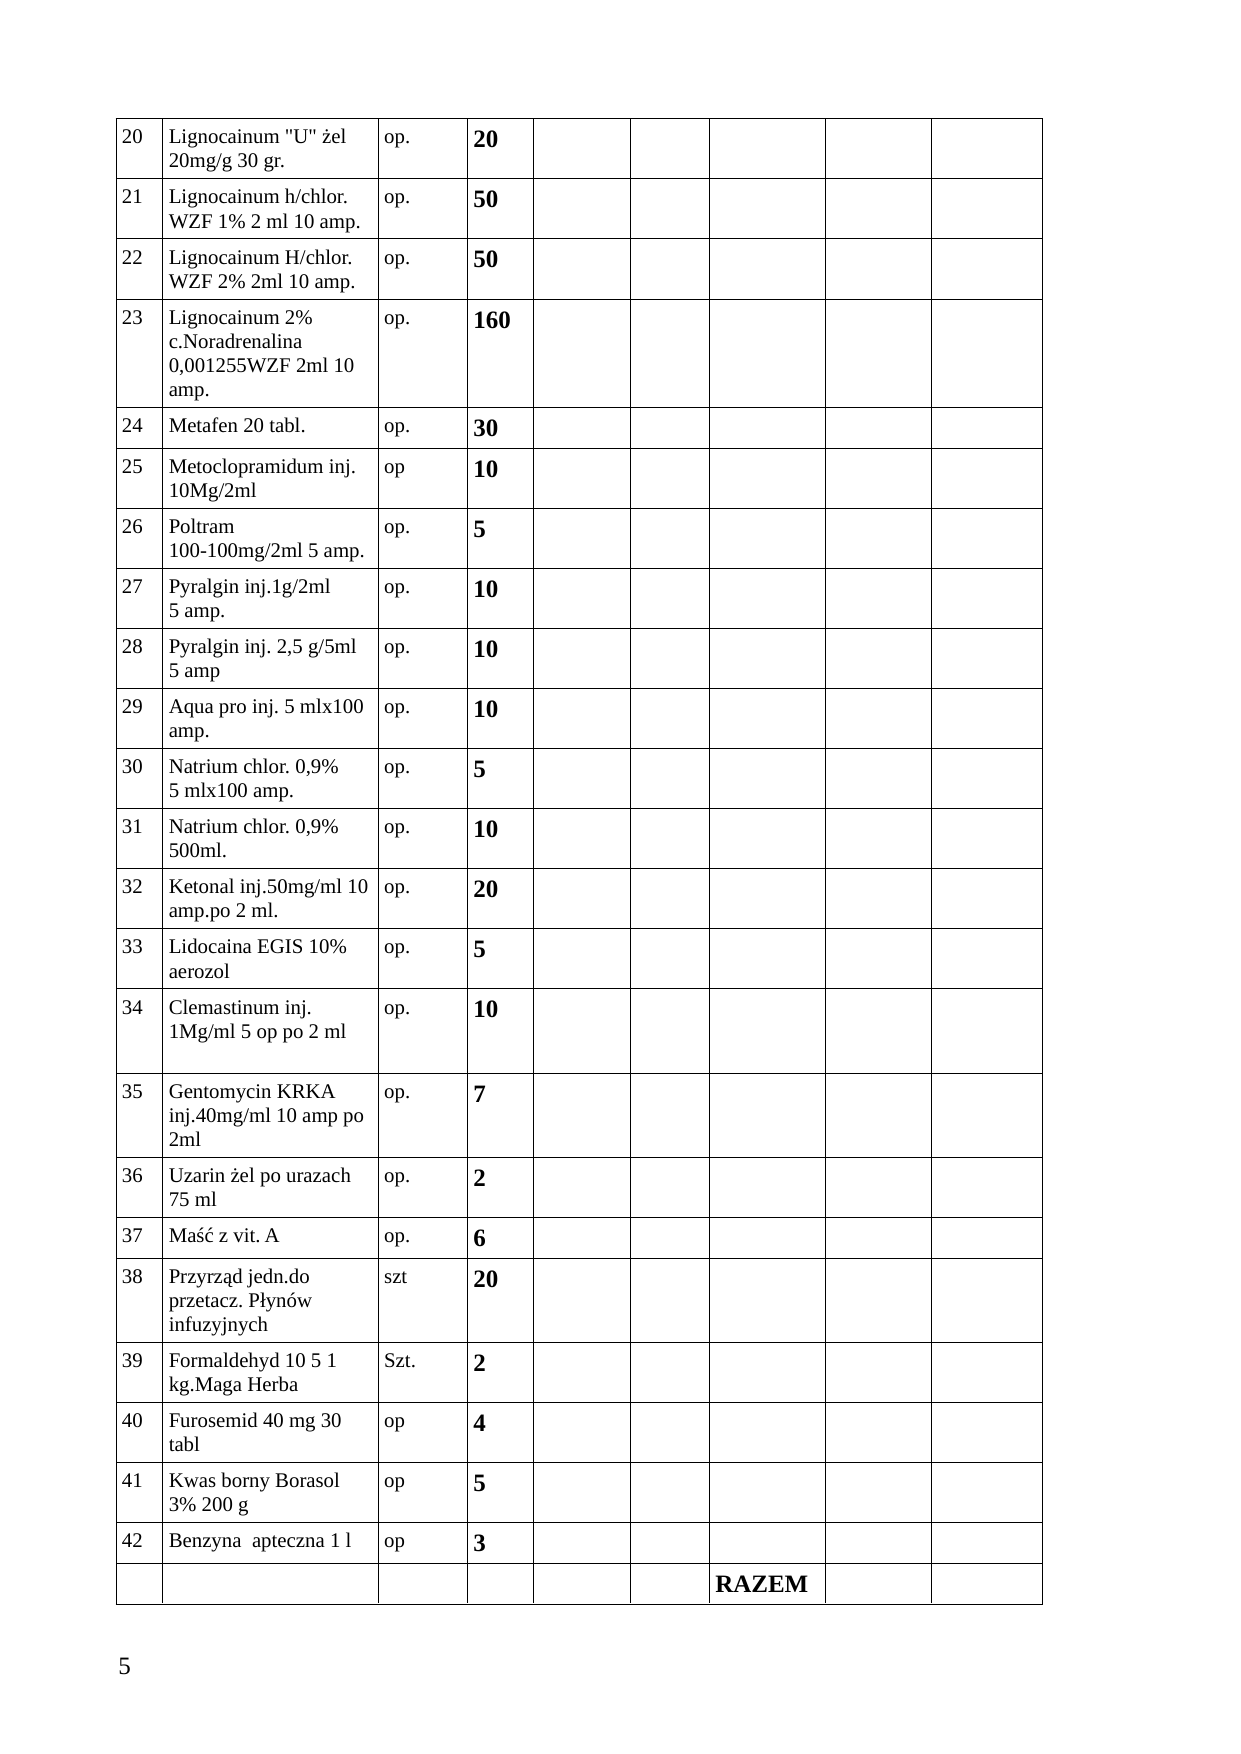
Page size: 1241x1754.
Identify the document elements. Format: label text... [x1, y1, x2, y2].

table_cell [710, 869, 825, 928]
table_cell 10 [468, 989, 533, 1072]
table_cell [932, 1463, 1042, 1522]
table_cell [534, 1158, 630, 1217]
table_cell 25 [117, 449, 162, 507]
table_cell [710, 408, 825, 447]
table_cell 10 [468, 809, 533, 868]
table_cell [826, 569, 931, 628]
table_cell 5 [468, 749, 533, 808]
table_cell Maść z vit. A [163, 1218, 378, 1257]
table_cell [534, 1259, 630, 1342]
table_cell szt [379, 1259, 467, 1342]
table_cell [163, 1564, 378, 1603]
table_cell [631, 300, 709, 407]
table_cell 32 [117, 869, 162, 928]
table_cell op. [379, 569, 467, 628]
table_cell 24 [117, 408, 162, 447]
table_cell Ketonal inj.50mg/ml 10 amp.po 2 ml. [163, 869, 378, 928]
table_cell [534, 629, 630, 688]
table_cell [932, 1564, 1042, 1603]
table_cell 10 [468, 569, 533, 628]
table_cell Poltram 100-100mg/2ml 5 amp. [163, 509, 378, 568]
table_cell [534, 749, 630, 808]
table_cell Lignocainum H/chlor. WZF 2% 2ml 10 amp. [163, 239, 378, 298]
table_cell 37 [117, 1218, 162, 1257]
table_cell 20 [468, 119, 533, 178]
table_cell [826, 239, 931, 298]
table_cell [534, 408, 630, 447]
table_cell [534, 1523, 630, 1563]
table_cell 5 [468, 509, 533, 568]
table_cell 7 [468, 1074, 533, 1157]
table_cell [710, 749, 825, 808]
table_cell [826, 629, 931, 688]
table_cell [710, 239, 825, 298]
table_cell 2 [468, 1343, 533, 1402]
table_cell Aqua pro inj. 5 mlx100 amp. [163, 689, 378, 748]
table_cell [534, 1564, 630, 1603]
table_cell Benzyna apteczna 1 l [163, 1523, 378, 1563]
table_cell [932, 1158, 1042, 1217]
table_cell 4 [468, 1403, 533, 1462]
table_cell op. [379, 179, 467, 238]
table_cell 36 [117, 1158, 162, 1217]
table_cell 39 [117, 1343, 162, 1402]
table_cell [534, 929, 630, 988]
table_cell [710, 929, 825, 988]
table_cell [932, 809, 1042, 868]
table_cell [932, 929, 1042, 988]
table_cell [534, 449, 630, 507]
table_cell 3 [468, 1523, 533, 1563]
table_cell [932, 629, 1042, 688]
table_cell [631, 629, 709, 688]
table_cell 26 [117, 509, 162, 568]
table_cell [710, 629, 825, 688]
table_cell [932, 239, 1042, 298]
table_cell [710, 300, 825, 407]
table_cell [534, 1074, 630, 1157]
table_cell op. [379, 809, 467, 868]
table_cell op. [379, 300, 467, 407]
table_cell Uzarin żel po urazach 75 ml [163, 1158, 378, 1217]
table_cell [631, 1218, 709, 1257]
table_cell Clemastinum inj. 1Mg/ml 5 op po 2 ml [163, 989, 378, 1072]
table_cell [826, 449, 931, 507]
table_cell [631, 408, 709, 447]
table_cell [534, 1218, 630, 1257]
table_cell op. [379, 989, 467, 1072]
table_cell 30 [117, 749, 162, 808]
table_cell [826, 119, 931, 178]
table_cell [534, 1463, 630, 1522]
table_cell 34 [117, 989, 162, 1072]
table_cell op. [379, 1074, 467, 1157]
table_cell op. [379, 629, 467, 688]
table_cell [534, 179, 630, 238]
table_cell 29 [117, 689, 162, 748]
table_cell [932, 869, 1042, 928]
table_cell [826, 300, 931, 407]
table_cell [631, 689, 709, 748]
table_cell 50 [468, 239, 533, 298]
table_cell 20 [468, 869, 533, 928]
table_cell [932, 1218, 1042, 1257]
table_cell [710, 509, 825, 568]
table_cell [710, 449, 825, 507]
table_cell [932, 179, 1042, 238]
table_cell [631, 989, 709, 1072]
table_cell [710, 689, 825, 748]
table_cell [534, 869, 630, 928]
table_cell op. [379, 869, 467, 928]
table_cell 5 [468, 1463, 533, 1522]
table_cell 42 [117, 1523, 162, 1563]
table_cell 10 [468, 629, 533, 688]
table_cell [534, 1403, 630, 1462]
table_cell op [379, 1403, 467, 1462]
table_cell 20 [468, 1259, 533, 1342]
table_cell [631, 1259, 709, 1342]
table_cell [932, 749, 1042, 808]
table_cell [631, 809, 709, 868]
table_cell [826, 749, 931, 808]
table_cell [631, 119, 709, 178]
table_cell [932, 1403, 1042, 1462]
table_cell [534, 989, 630, 1072]
table_cell [932, 1074, 1042, 1157]
table_cell [534, 1343, 630, 1402]
table_cell [932, 509, 1042, 568]
table_cell Furosemid 40 mg 30 tabl [163, 1403, 378, 1462]
table_cell [710, 1463, 825, 1522]
table_cell 6 [468, 1218, 533, 1257]
table_cell [710, 809, 825, 868]
table_cell 21 [117, 179, 162, 238]
table_cell [826, 869, 931, 928]
table_cell [631, 749, 709, 808]
table_cell Lidocaina EGIS 10% aerozol [163, 929, 378, 988]
table_cell 23 [117, 300, 162, 407]
table_cell [932, 569, 1042, 628]
table_cell op [379, 449, 467, 507]
table_cell 41 [117, 1463, 162, 1522]
table_cell Gentomycin KRKA inj.40mg/ml 10 amp po 2ml [163, 1074, 378, 1157]
table_cell op. [379, 1218, 467, 1257]
table_cell op. [379, 509, 467, 568]
table_cell op. [379, 689, 467, 748]
table_cell [826, 989, 931, 1072]
table_cell [932, 689, 1042, 748]
table_cell [932, 449, 1042, 507]
table_cell [710, 1343, 825, 1402]
table_cell Szt. [379, 1343, 467, 1402]
table_cell [710, 1074, 825, 1157]
table_cell [631, 569, 709, 628]
table_cell 35 [117, 1074, 162, 1157]
table_cell 10 [468, 449, 533, 507]
table_cell op. [379, 239, 467, 298]
table_cell op. [379, 119, 467, 178]
table_cell op. [379, 408, 467, 447]
table_cell [534, 509, 630, 568]
table_cell [631, 1463, 709, 1522]
table_cell 33 [117, 929, 162, 988]
table_cell [826, 1523, 931, 1563]
table_cell RAZEM [710, 1564, 825, 1603]
table_cell [826, 1158, 931, 1217]
table_cell 38 [117, 1259, 162, 1342]
table_cell [826, 809, 931, 868]
table_cell [826, 1259, 931, 1342]
table_cell [932, 1259, 1042, 1342]
table_cell [468, 1564, 533, 1603]
table_cell [826, 1218, 931, 1257]
table_cell Pyralgin inj. 2,5 g/5ml 5 amp [163, 629, 378, 688]
table_cell Lignocainum h/chlor. WZF 1% 2 ml 10 amp. [163, 179, 378, 238]
table_cell 20 [117, 119, 162, 178]
table_cell [826, 408, 931, 447]
table_cell [534, 119, 630, 178]
table_cell [631, 1564, 709, 1603]
table_cell 31 [117, 809, 162, 868]
table_cell [710, 179, 825, 238]
table_cell op. [379, 1158, 467, 1217]
table_cell [826, 1074, 931, 1157]
table_cell [826, 1463, 931, 1522]
table_cell [631, 1158, 709, 1217]
table_cell [710, 1218, 825, 1257]
table_cell [379, 1564, 467, 1603]
table_cell [932, 408, 1042, 447]
table_cell [631, 929, 709, 988]
table_cell [826, 1343, 931, 1402]
table_cell Lignocainum "U" żel 20mg/g 30 gr. [163, 119, 378, 178]
table_cell [710, 1523, 825, 1563]
table_cell [631, 1074, 709, 1157]
table_cell [534, 689, 630, 748]
table_cell [534, 300, 630, 407]
table_cell [710, 119, 825, 178]
table_cell 160 [468, 300, 533, 407]
table_cell [826, 929, 931, 988]
table_cell [932, 119, 1042, 178]
table_cell Kwas borny Borasol 3% 200 g [163, 1463, 378, 1522]
table_cell [710, 1403, 825, 1462]
table_cell [631, 1403, 709, 1462]
table_cell [932, 1343, 1042, 1402]
table_cell [710, 1158, 825, 1217]
table_cell 28 [117, 629, 162, 688]
table_cell [631, 1523, 709, 1563]
table_cell [710, 1259, 825, 1342]
table_cell op. [379, 929, 467, 988]
table_cell [826, 1564, 931, 1603]
table_cell [631, 869, 709, 928]
table_cell op [379, 1523, 467, 1563]
table_cell [631, 449, 709, 507]
table_cell Pyralgin inj.1g/2ml 5 amp. [163, 569, 378, 628]
table_cell [710, 989, 825, 1072]
table_cell 27 [117, 569, 162, 628]
table_cell [826, 179, 931, 238]
table_cell 5 [468, 929, 533, 988]
table_cell op. [379, 749, 467, 808]
table_cell Lignocainum 2% c.Noradrenalina 0,001255WZF 2ml 10 amp. [163, 300, 378, 407]
table_cell 40 [117, 1403, 162, 1462]
table_cell Przyrząd jedn.do przetacz. Płynów infuzyjnych [163, 1259, 378, 1342]
table_cell 10 [468, 689, 533, 748]
table_cell 2 [468, 1158, 533, 1217]
table_cell [932, 1523, 1042, 1563]
table_cell Natrium chlor. 0,9% 5 mlx100 amp. [163, 749, 378, 808]
table_cell [932, 300, 1042, 407]
table_cell op [379, 1463, 467, 1522]
table_cell [534, 569, 630, 628]
table_cell 30 [468, 408, 533, 447]
table_cell [826, 509, 931, 568]
table_cell [631, 179, 709, 238]
table_cell Natrium chlor. 0,9% 500ml. [163, 809, 378, 868]
table_cell [534, 809, 630, 868]
table_cell [932, 989, 1042, 1072]
table_cell 50 [468, 179, 533, 238]
table_cell [826, 1403, 931, 1462]
table_cell [631, 509, 709, 568]
table_cell [631, 239, 709, 298]
table_cell 22 [117, 239, 162, 298]
table_cell [117, 1564, 162, 1603]
table_cell [826, 689, 931, 748]
table_cell [534, 239, 630, 298]
table_cell [710, 569, 825, 628]
table_cell Formaldehyd 10 5 1 kg.Maga Herba [163, 1343, 378, 1402]
table_cell [631, 1343, 709, 1402]
table_cell Metafen 20 tabl. [163, 408, 378, 447]
table_cell Metoclopramidum inj. 10Mg/2ml [163, 449, 378, 507]
